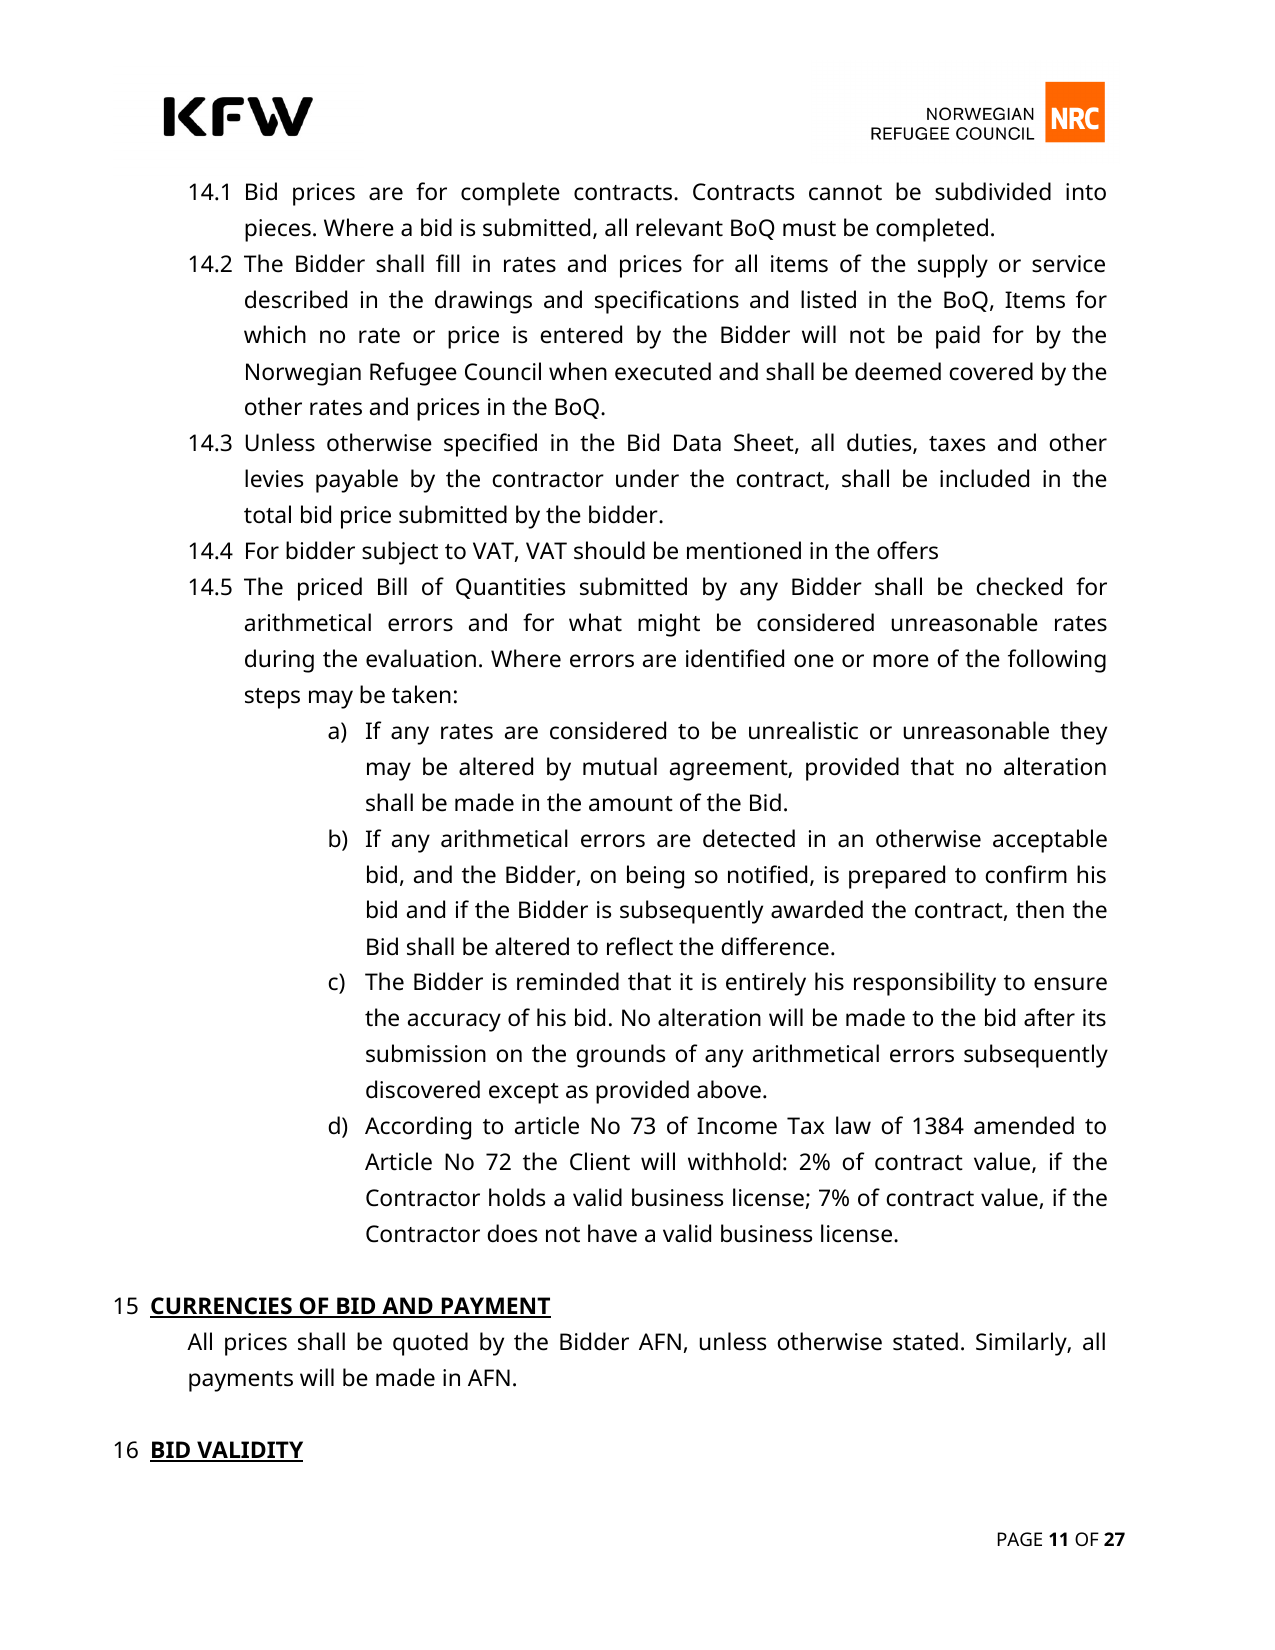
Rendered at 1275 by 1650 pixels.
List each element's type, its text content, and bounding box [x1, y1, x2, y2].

text All prices shall be quoted by the Bidder AFN, unless otherwise stated. Similarly, all payments will be made in AFN. [187, 1326, 1108, 1393]
list According to article No 73 of Income Tax law of 1384 amended to Article No 72 the Client will withhold: 2% of contract value, if the Contractor holds a valid business license; 7% of contract value, if the Contractor does not have a valid business license. [327, 1110, 1108, 1249]
list If any rates are considered to be unrealistic or unreasonable they may be altered by mutual agreement, provided that no alteration shall be made in the amount of the Bid. [327, 715, 1108, 818]
list Unless otherwise specified in the Bid Data Sheet, all duties, taxes and other levies payable by the contractor under the contract, shall be included in the total bid price submitted by the bidder. [187, 427, 1108, 530]
list The priced Bill of Quantities submitted by any Bidder shall be checked for arithmetical errors and for what might be considered unreasonable rates during the evaluation. Where errors are identified one or more of the following steps may be taken: [187, 571, 1108, 710]
list For bidder subject to VAT, VAT should be mentioned in the offers [187, 535, 1108, 566]
list Bid prices are for complete contracts. Contracts cannot be subdivided into pieces. Where a bid is submitted, all relevant BoQ must be completed. [187, 176, 1108, 243]
picture [112, 58, 364, 176]
list CURRENCIES OF BID AND PAYMENT [112, 1290, 1125, 1321]
list If any arithmetical errors are detected in an otherwise acceptable bid, and the Bidder, on being so notified, is prepared to confirm his bid and if the Bidder is subsequently awarded the contract, then the Bid shall be altered to reflect the difference. [327, 823, 1108, 962]
list The Bidder is reminded that it is entirely his responsibility to ensure the accuracy of his bid. No alteration will be made to the bid after its submission on the grounds of any arithmetical errors subsequently discovered except as provided above. [327, 966, 1108, 1105]
list The Bidder shall fill in rates and prices for all items of the supply or service described in the drawings and specifications and listed in the BoQ, Items for which no rate or price is entered by the Bidder will not be paid for by the Norwegian Refugee Council when executed and shall be deemed covered by the other rates and prices in the BoQ. [187, 248, 1108, 423]
list BID VALIDITY [112, 1433, 1125, 1465]
